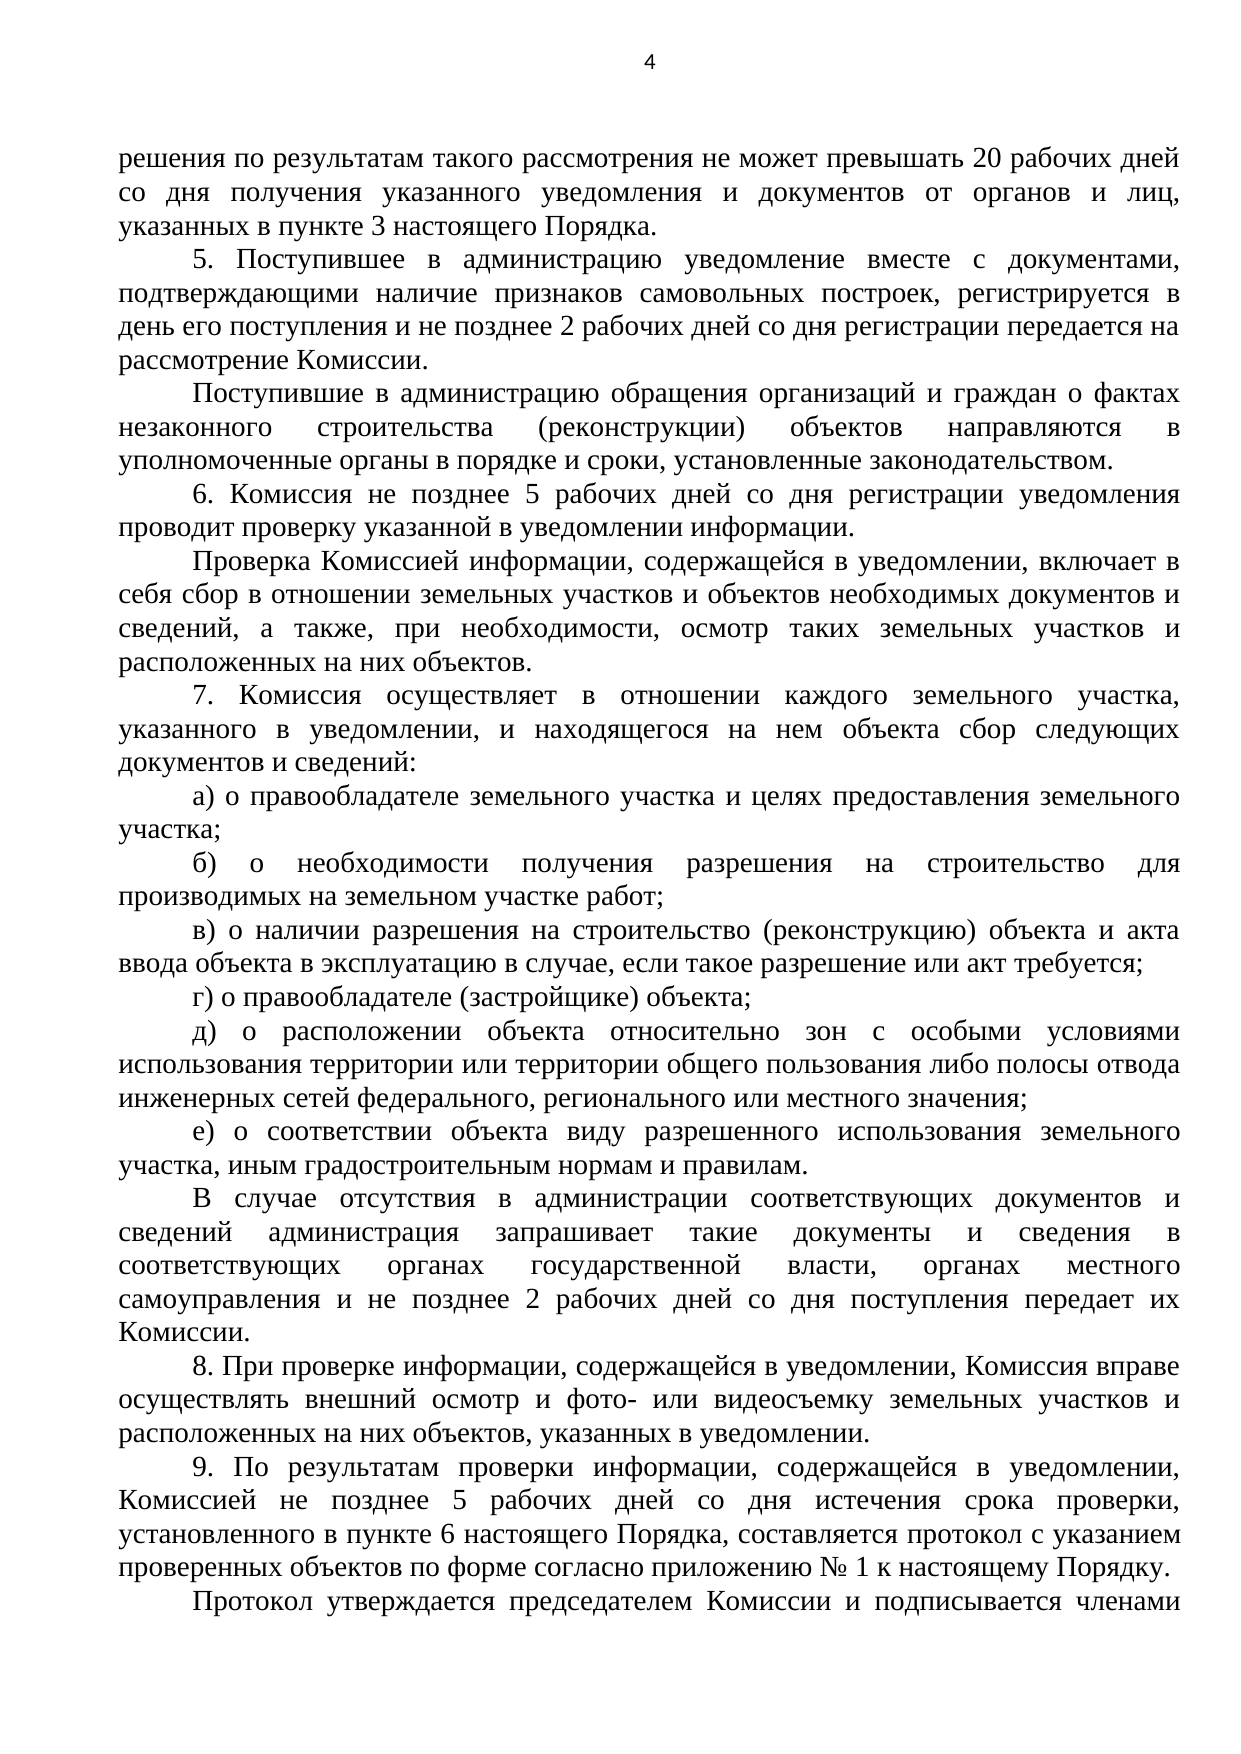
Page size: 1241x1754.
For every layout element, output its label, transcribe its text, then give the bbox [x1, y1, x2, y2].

text 8. При проверке информации, содержащейся в уведомлении, Комиссия вправе осуществлять внешний осмотр и фото- или видеосъемку земельных участков и расположенных на них объектов, указанных в уведомлении. [118, 1348, 1181, 1449]
text г) о правообладателе (застройщике) объекта; [118, 979, 1181, 1013]
text в) о наличии разрешения на строительство (реконструкцию) объекта и акта ввода объекта в эксплуатацию в случае, если такое разрешение или акт требуется; [118, 912, 1181, 979]
text 5. Поступившее в администрацию уведомление вместе с документами, подтверждающими наличие признаков самовольных построек, регистрируется в день его поступления и не позднее 2 рабочих дней со дня регистрации передается на рассмотрение Комиссии. [118, 241, 1181, 375]
text 7. Комиссия осуществляет в отношении каждого земельного участка, указанного в уведомлении, и находящегося на нем объекта сбор следующих документов и сведений: [118, 677, 1181, 778]
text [118, 141, 1181, 241]
text д) о расположении объекта относительно зон с особыми условиями использования территории или территории общего пользования либо полосы отвода инженерных сетей федерального, регионального или местного значения; [118, 1013, 1181, 1113]
text 9. По результатам проверки информации, содержащейся в уведомлении, Комиссией не позднее 5 рабочих дней со дня истечения срока проверки, установленного в пункте 6 настоящего Порядка, составляется протокол с указанием проверенных объектов по форме согласно приложению № 1 к настоящему Порядку. [118, 1449, 1181, 1583]
text Проверка Комиссией информации, содержащейся в уведомлении, включает в себя сбор в отношении земельных участков и объектов необходимых документов и сведений, а также, при необходимости, осмотр таких земельных участков и расположенных на них объектов. [118, 543, 1181, 677]
text б) о необходимости получения разрешения на строительство для производимых на земельном участке работ; [118, 845, 1181, 912]
text В случае отсутствия в администрации соответствующих документов и сведений администрация запрашивает такие документы и сведения в соответствующих органах государственной власти, органах местного самоуправления и не позднее 2 рабочих дней со дня поступления передает их Комиссии. [118, 1180, 1181, 1348]
text а) о правообладателе земельного участка и целях предоставления земельного участка; [118, 778, 1181, 845]
text е) о соответствии объекта виду разрешенного использования земельного участка, иным градостроительным нормам и правилам. [118, 1113, 1181, 1180]
text Поступившие в администрацию обращения организаций и граждан о фактах незаконного строительства (реконструкции) объектов направляются в уполномоченные органы в порядке и сроки, установленные законодательством. [118, 375, 1181, 476]
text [118, 1583, 1181, 1616]
text 6. Комиссия не позднее 5 рабочих дней со дня регистрации уведомления проводит проверку указанной в уведомлении информации. [118, 476, 1181, 543]
